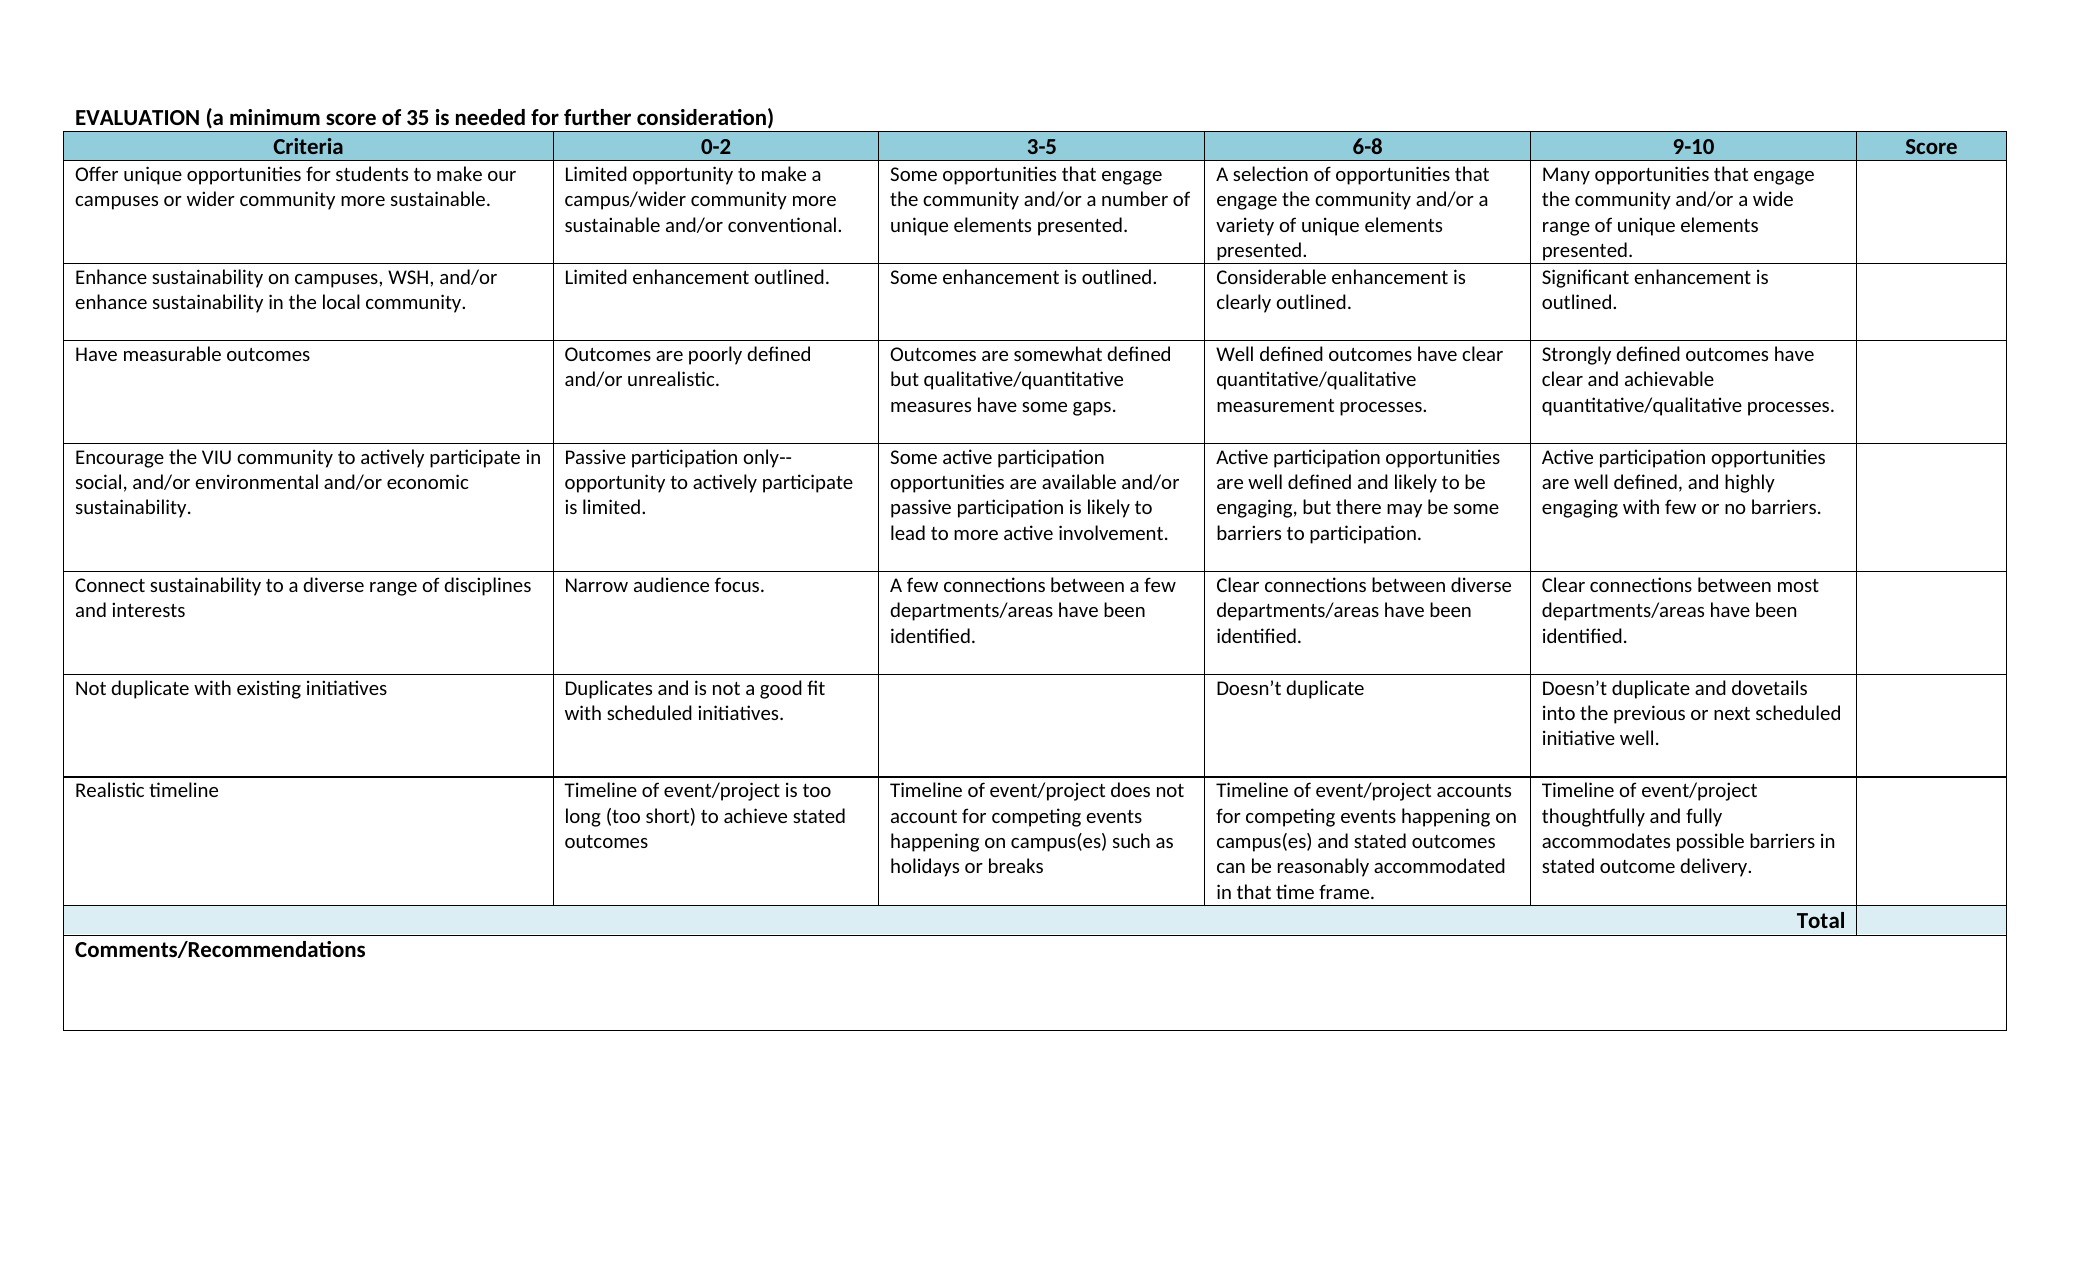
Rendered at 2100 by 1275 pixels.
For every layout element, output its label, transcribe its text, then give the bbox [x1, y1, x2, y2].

table_header 6-8 [1205, 132, 1530, 160]
table_cell Active participation opportunities are well defined, and highly engaging with few or no barriers. [1531, 444, 1856, 571]
table_cell Narrow audience focus. [554, 572, 878, 674]
table_cell Limited opportunity to make a campus/wider community more sustainable and/or conventional. [554, 161, 878, 263]
table_header Score [1857, 132, 2006, 160]
table_cell Connect sustainability to a diverse range of disciplines and interests [64, 572, 553, 674]
table_cell Outcomes are somewhat defined but qualitative/quantitative measures have some gaps. [879, 341, 1204, 443]
table_cell Considerable enhancement is clearly outlined. [1205, 264, 1530, 340]
table_cell [879, 675, 1204, 776]
table_cell [1857, 161, 2006, 263]
table_cell Comments/Recommendations [64, 936, 2006, 1030]
table_cell Strongly defined outcomes have clear and achievable quantitative/qualitative processes. [1531, 341, 1856, 443]
table_cell A few connections between a few departments/areas have been identified. [879, 572, 1204, 674]
table_cell Limited enhancement outlined. [554, 264, 878, 340]
table_cell Encourage the VIU community to actively participate in social, and/or environmental and/or economic sustainability. [64, 444, 553, 571]
table_header 3-5 [879, 132, 1204, 160]
table_cell Timeline of event/project accounts for competing events happening on campus(es) and stated outcomes can be reasonably accommodated in that time frame. [1205, 778, 1530, 904]
table_cell Some active participation opportunities are available and/or passive participation is likely to lead to more active involvement. [879, 444, 1204, 571]
table_cell [1857, 572, 2006, 674]
table_cell Many opportunities that engage the community and/or a wide range of unique elements presented. [1531, 161, 1856, 263]
table_header Criteria [64, 132, 553, 160]
table_cell [1857, 906, 2006, 934]
table_cell Clear connections between diverse departments/areas have been identified. [1205, 572, 1530, 674]
table_cell [1857, 675, 2006, 776]
table_cell Doesn’t duplicate [1205, 675, 1530, 776]
table_cell Offer unique opportunities for students to make our campuses or wider community more sustainable. [64, 161, 553, 263]
table_cell Have measurable outcomes [64, 341, 553, 443]
table_header 9-10 [1531, 132, 1856, 160]
table_cell Not duplicate with existing initiatives [64, 675, 553, 776]
text EVALUATION (a minimum score of 35 is needed for further consideration) [75, 103, 2025, 131]
table_cell Realistic timeline [64, 778, 553, 904]
table_cell Duplicates and is not a good fit with scheduled initiatives. [554, 675, 878, 776]
table_cell Total [64, 906, 1856, 934]
table_cell [1857, 444, 2006, 571]
table_cell [1857, 778, 2006, 904]
table_cell A selection of opportunities that engage the community and/or a variety of unique elements presented. [1205, 161, 1530, 263]
table_cell Timeline of event/project does not account for competing events happening on campus(es) such as holidays or breaks [879, 778, 1204, 904]
table_cell [1857, 341, 2006, 443]
table_cell Well defined outcomes have clear quantitative/qualitative measurement processes. [1205, 341, 1530, 443]
table_cell Some enhancement is outlined. [879, 264, 1204, 340]
table_cell Active participation opportunities are well defined and likely to be engaging, but there may be some barriers to participation. [1205, 444, 1530, 571]
table_header 0-2 [554, 132, 878, 160]
table_cell Passive participation only--opportunity to actively participate is limited. [554, 444, 878, 571]
table_cell Enhance sustainability on campuses, WSH, and/or enhance sustainability in the local community. [64, 264, 553, 340]
table_cell Timeline of event/project thoughtfully and fully accommodates possible barriers in stated outcome delivery. [1531, 778, 1856, 904]
table_cell Clear connections between most departments/areas have been identified. [1531, 572, 1856, 674]
table_cell Timeline of event/project is too long (too short) to achieve stated outcomes [554, 778, 878, 904]
table_cell Some opportunities that engage the community and/or a number of unique elements presented. [879, 161, 1204, 263]
table_cell Significant enhancement is outlined. [1531, 264, 1856, 340]
table_cell Outcomes are poorly defined and/or unrealistic. [554, 341, 878, 443]
table_cell Doesn’t duplicate and dovetails into the previous or next scheduled initiative well. [1531, 675, 1856, 776]
table_cell [1857, 264, 2006, 340]
